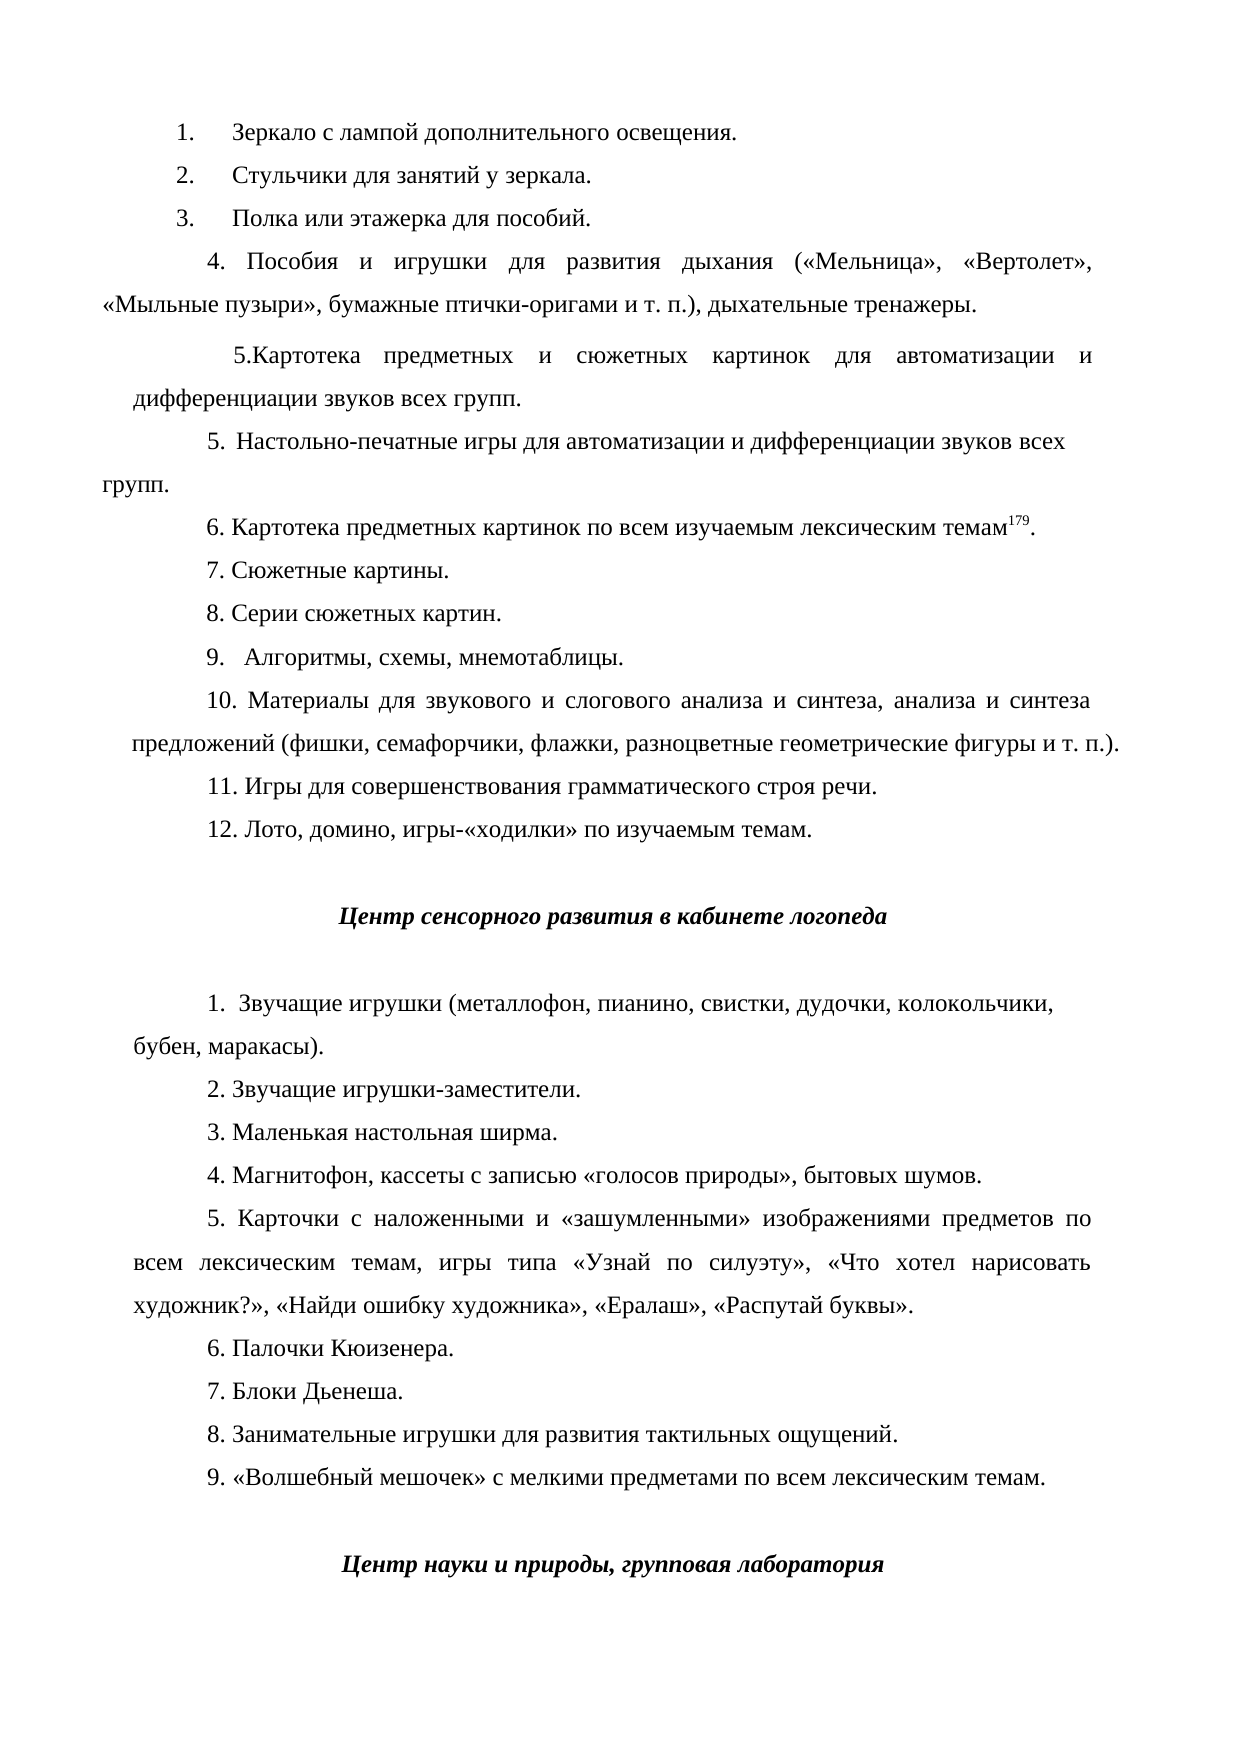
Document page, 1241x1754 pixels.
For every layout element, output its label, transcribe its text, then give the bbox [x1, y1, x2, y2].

list Магнитофон, кассеты с записью «голосов природы», бытовых шумов. [207, 1160, 1151, 1189]
text групп. [102, 469, 200, 498]
list Материалы для звукового и слогового анализа и синтеза, анализа и синтеза [206, 685, 1151, 713]
list Полка или этажерка для пособий. [102, 203, 1151, 232]
text 5.Картотека предметных и сюжетных картинок для автоматизации и дифференциации звуков всех групп. [133, 340, 1127, 412]
list Сюжетные картины. [206, 555, 1151, 584]
list Картотека предметных картинок по всем изучаемым лексическим темам179. [206, 512, 1151, 541]
list Карточки с наложенными и «зашумленными» изображениями предметов по всем лексическим темам, игры типа «Узнай по силуэту», «Что хотел нарисовать художник?», «Найди ошибку художника», «Ералаш», «Распутай буквы». [133, 1203, 1092, 1318]
list Звучащие игрушки-заместители. [207, 1074, 1151, 1103]
subtitle Центр сенсорного развития в кабинете логопеда [338, 901, 1151, 929]
list Пособия и игрушки для развития дыхания («Мельница», «Вертолет», [207, 246, 1151, 275]
list Настольно-печатные игры для автоматизации и дифференциации звуков всех [207, 426, 1151, 455]
list Занимательные игрушки для развития тактильных ощущений. [207, 1419, 1151, 1448]
list «Волшебный мешочек» с мелкими предметами по всем лексическим темам. [207, 1462, 1151, 1491]
list Лото, домино, игры-«ходилки» по изучаемым темам. [207, 814, 1151, 843]
subtitle Центр науки и природы, групповая лаборатория [341, 1549, 1151, 1578]
list Стульчики для занятий у зеркала. [102, 160, 1151, 188]
list Алгоритмы, схемы, мнемотаблицы. [206, 642, 1151, 670]
list Звучащие игрушки (металлофон, пианино, свистки, дудочки, колокольчики, бубен, маракасы). [133, 988, 1092, 1060]
list Игры для совершенствования грамматического строя речи. [207, 771, 1151, 800]
list Зеркало с лампой дополнительного освещения. [102, 117, 1151, 145]
list Блоки Дьенеша. [207, 1376, 1151, 1405]
text предложений (фишки, семафорчики, флажки, разноцветные геометрические фигуры и т. п.). [132, 728, 1133, 757]
list Маленькая настольная ширма. [207, 1117, 1151, 1146]
list Палочки Кюизенера. [207, 1333, 1151, 1362]
list Серии сюжетных картин. [206, 598, 1151, 627]
text «Мыльные пузыри», бумажные птички-оригами и т. п.), дыхательные тренажеры. [102, 289, 1151, 318]
